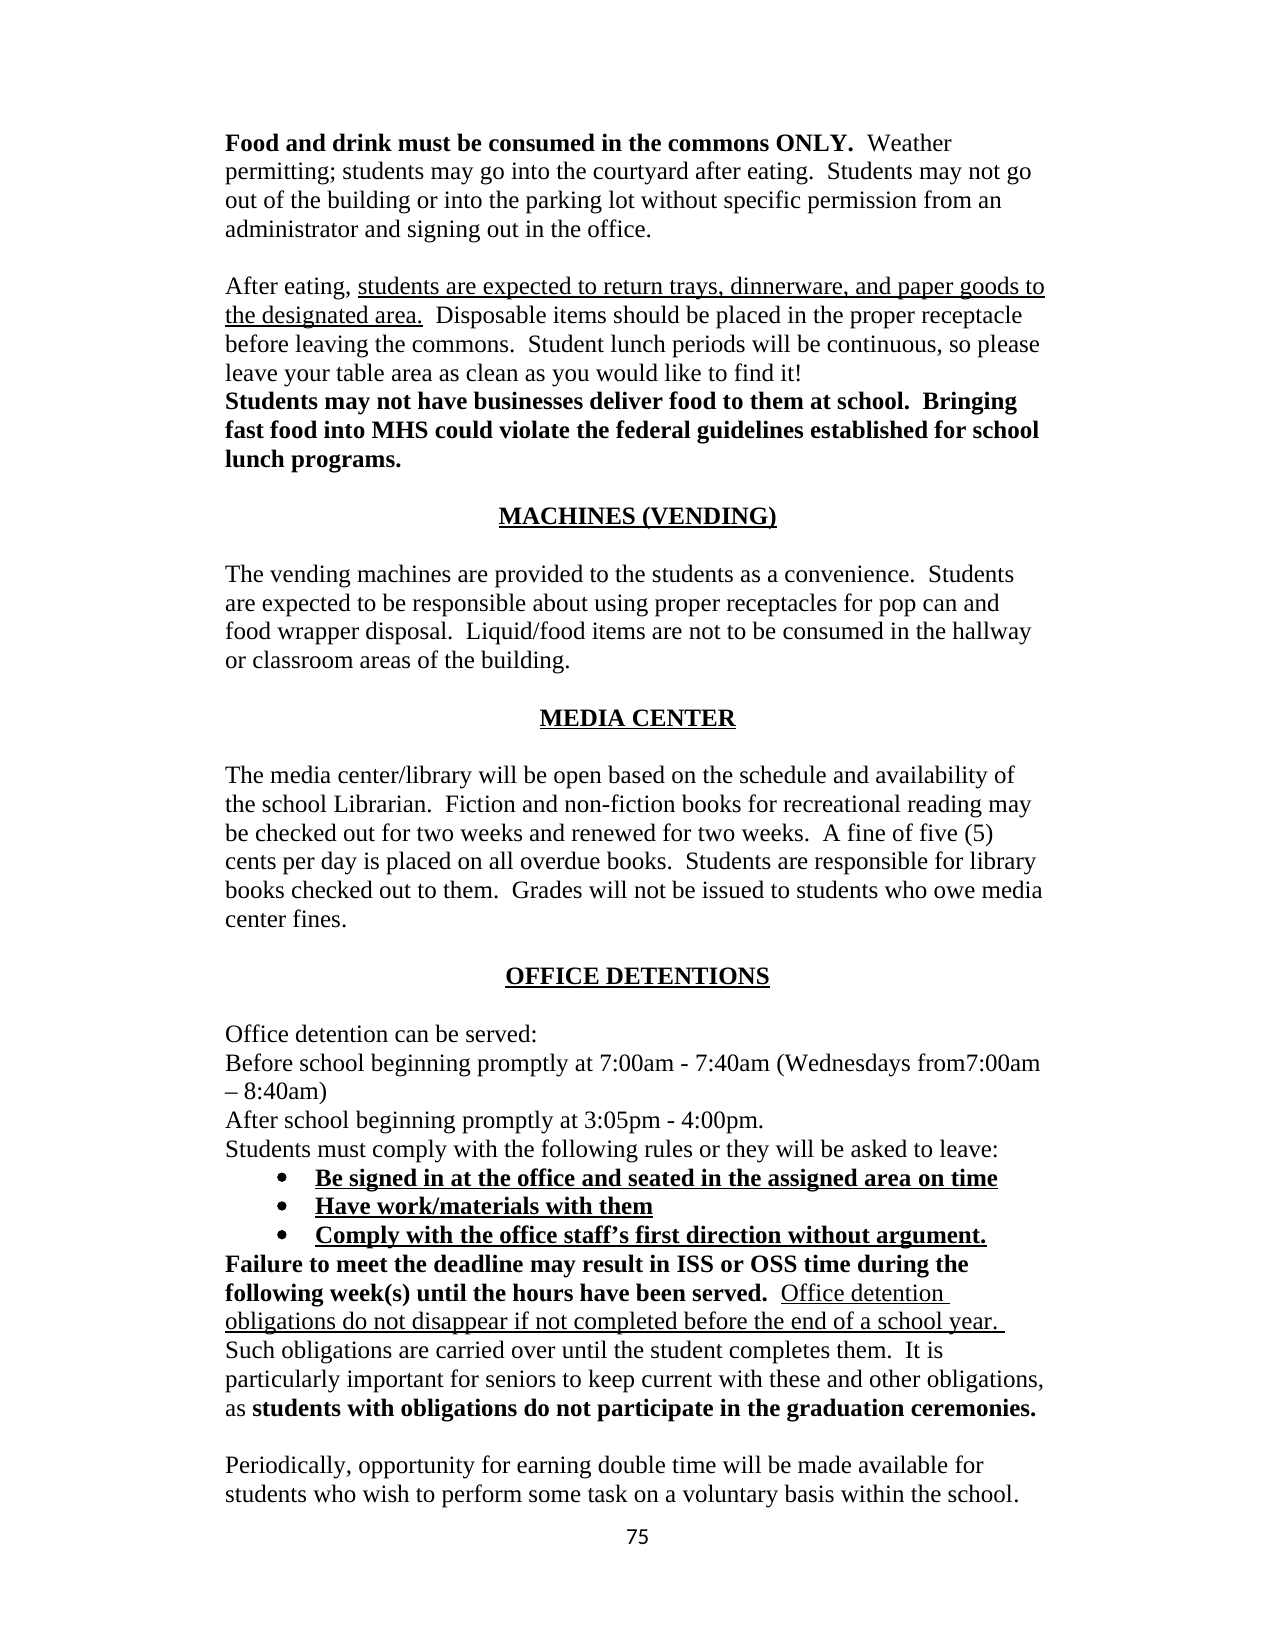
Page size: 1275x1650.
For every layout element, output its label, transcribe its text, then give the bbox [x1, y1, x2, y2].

list Have work/materials with them [277, 1191, 1050, 1220]
text Students may not have businesses deliver food to them at school. Bringing fast food into MHS could violate the federal guidelines established for school lunch programs. [225, 386, 1050, 473]
text Office detention can be served: [225, 1019, 1050, 1048]
list Comply with the office staff’s first direction without argument. [277, 1220, 1050, 1249]
text Before school beginning promptly at 7:00am - 7:40am (Wednesdays from7:00am – 8:40am) [225, 1048, 1050, 1105]
text OFFICE DETENTIONS [225, 961, 1050, 990]
text Food and drink must be consumed in the commons ONLY. Weather permitting; students may go into the courtyard after eating. Students may not go out of the building or into the parking lot without specific permission from an administrator and signing out in the office. [225, 128, 1050, 243]
list Be signed in at the office and seated in the assigned area on time [277, 1163, 1050, 1191]
text After school beginning promptly at 3:05pm - 4:00pm. [225, 1105, 1050, 1134]
text After eating, students are expected to return trays, dinnerware, and paper goods to the designated area. Disposable items should be placed in the proper receptacle before leaving the commons. Student lunch periods will be continuous, so please leave your table area as clean as you would like to find it! [225, 271, 1050, 386]
text Periodically, opportunity for earning double time will be made available for students who wish to perform some task on a voluntary basis within the school. [225, 1450, 1050, 1508]
text MACHINES (VENDING) [225, 501, 1050, 530]
text Failure to meet the deadline may result in ISS or OSS time during the following week(s) until the hours have been served. Office detention obligations do not disappear if not completed before the end of a school year. Such obligations are carried over until the student completes them. It is particularly important for seniors to keep current with these and other obligations, as students with obligations do not participate in the graduation ceremonies. [225, 1249, 1050, 1421]
text MEDIA CENTER [225, 703, 1050, 731]
text The vending machines are provided to the students as a convenience. Students are expected to be responsible about using proper receptacles for pop can and food wrapper disposal. Liquid/food items are not to be consumed in the hallway or classroom areas of the building. [225, 559, 1050, 674]
text Students must comply with the following rules or they will be asked to leave: [225, 1134, 1050, 1163]
text The media center/library will be open based on the schedule and availability of the school Librarian. Fiction and non-fiction books for recreational reading may be checked out for two weeks and renewed for two weeks. A fine of five (5) cents per day is placed on all overdue books. Students are responsible for library books checked out to them. Grades will not be issued to students who owe media center fines. [225, 760, 1050, 933]
